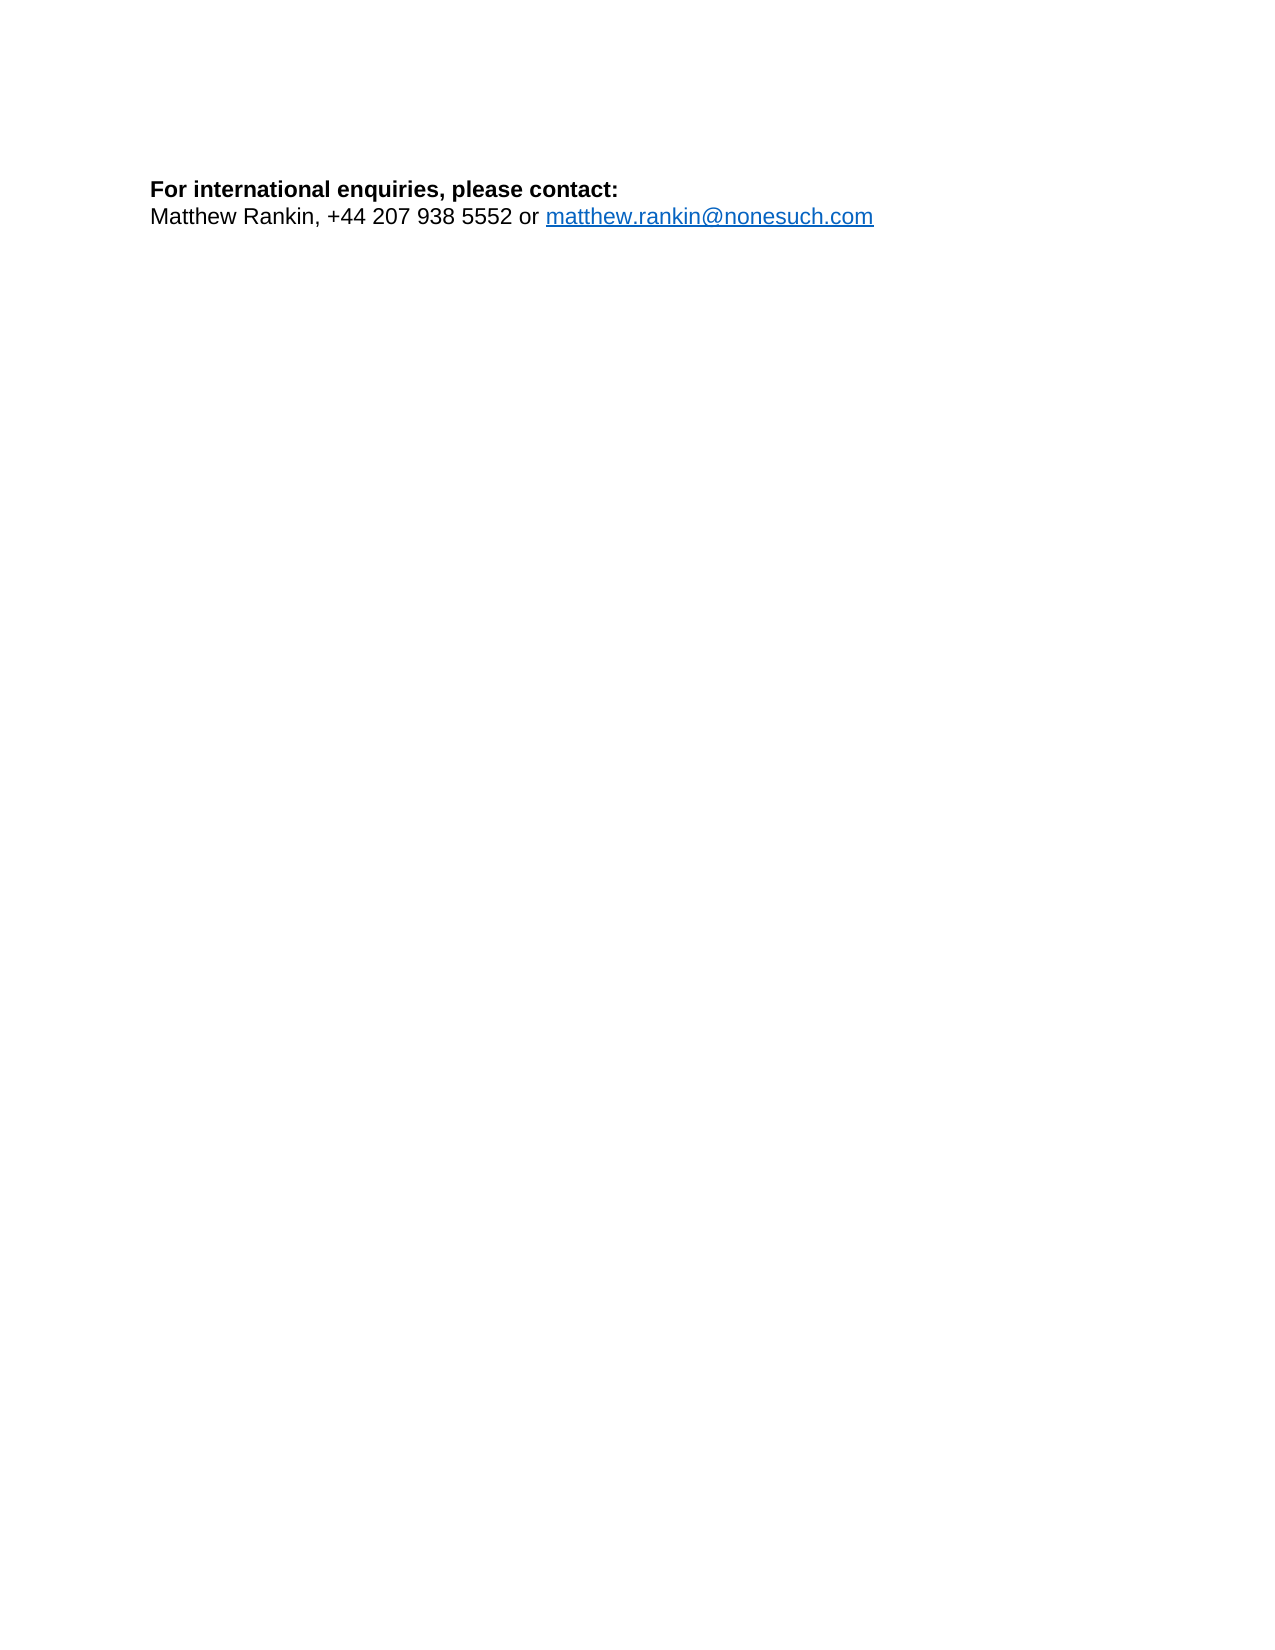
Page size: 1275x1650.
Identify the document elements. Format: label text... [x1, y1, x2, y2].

text Matthew Rankin, +44 207 938 5552 or matthew.rankin@nonesuch.com [150, 203, 1125, 229]
text For international enquiries, please contact: [150, 176, 1125, 203]
